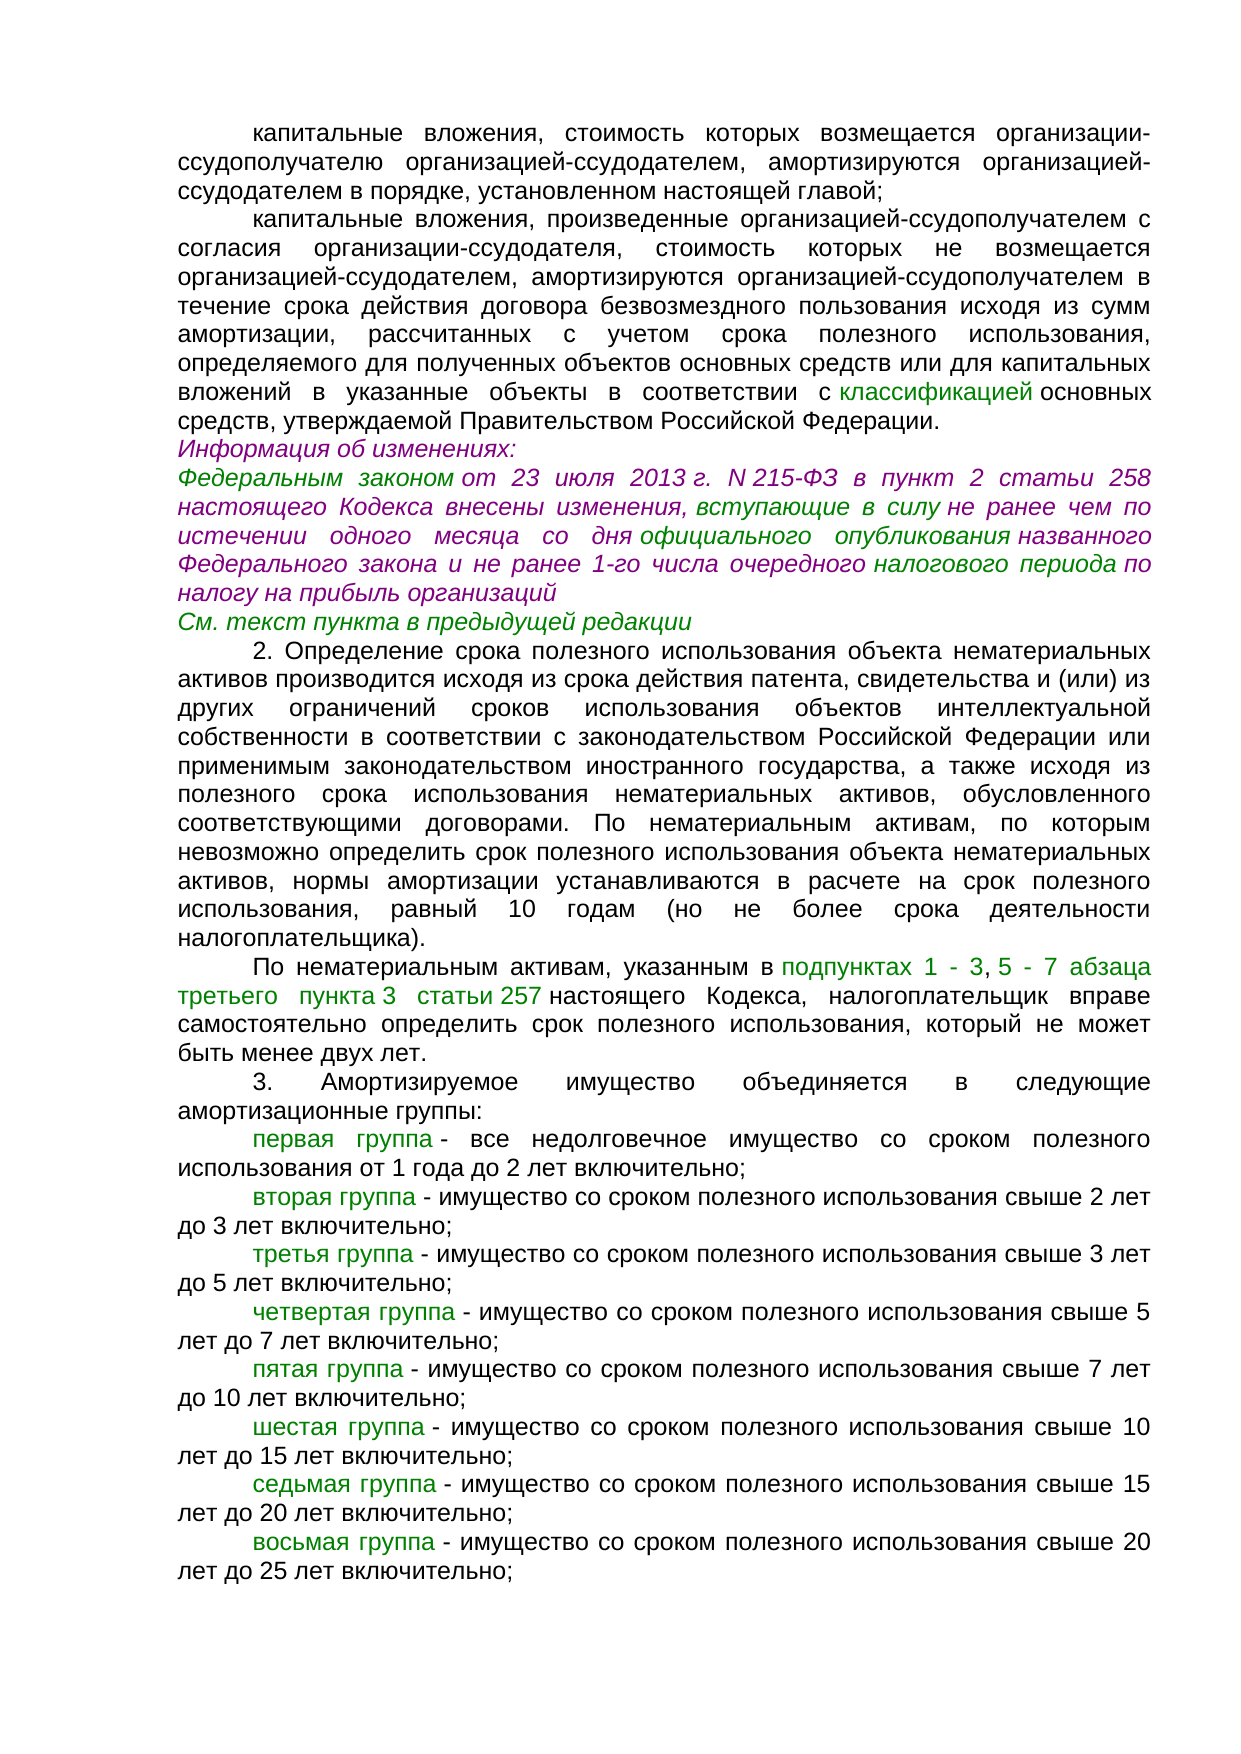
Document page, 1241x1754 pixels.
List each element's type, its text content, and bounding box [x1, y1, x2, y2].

text См. текст пункта в предыдущей редакции [177, 607, 1152, 636]
text третья группа - имущество со сроком полезного использования свыше 3 лет до 5 лет включительно; [177, 1239, 1152, 1297]
text седьмая группа - имущество со сроком полезного использования свыше 15 лет до 20 лет включительно; [177, 1469, 1152, 1527]
text вторая группа - имущество со сроком полезного использования свыше 2 лет до 3 лет включительно; [177, 1182, 1152, 1239]
text 2. Определение срока полезного использования объекта нематериальных активов производится исходя из срока действия патента, свидетельства и (или) из других ограничений сроков использования объектов интеллектуальной собственности в соответствии с законодательством Российской Федерации или применимым законодательством иностранного государства, а также исходя из полезного срока использования нематериальных активов, обусловленного соответствующими договорами. По нематериальным активам, по которым невозможно определить срок полезного использования объекта нематериальных активов, нормы амортизации устанавливаются в расчете на срок полезного использования, равный 10 годам (но не более срока деятельности налогоплательщика). [177, 636, 1152, 952]
text Федеральным законом от 23 июля 2013 г. N 215-ФЗ в пункт 2 статьи 258 настоящего Кодекса внесены изменения, вступающие в силу не ранее чем по истечении одного месяца со дня официального опубликования названного Федерального закона и не ранее 1-го числа очередного налогового периода по налогу на прибыль организаций [177, 463, 1152, 607]
text шестая группа - имущество со сроком полезного использования свыше 10 лет до 15 лет включительно; [177, 1412, 1152, 1469]
text пятая группа - имущество со сроком полезного использования свыше 7 лет до 10 лет включительно; [177, 1354, 1152, 1412]
text восьмая группа - имущество со сроком полезного использования свыше 20 лет до 25 лет включительно; [177, 1527, 1152, 1584]
text По нематериальным активам, указанным в подпунктах 1 - 3, 5 - 7 абзаца третьего пункта 3 статьи 257 настоящего Кодекса, налогоплательщик вправе самостоятельно определить срок полезного использования, который не может быть менее двух лет. [177, 952, 1152, 1067]
text Информация об изменениях: [177, 434, 1152, 463]
text капитальные вложения, стоимость которых возмещается организации-ссудополучателю организацией-ссудодателем, амортизируются организацией-ссудодателем в порядке, установленном настоящей главой; [177, 118, 1152, 204]
text четвертая группа - имущество со сроком полезного использования свыше 5 лет до 7 лет включительно; [177, 1297, 1152, 1354]
text первая группа - все недолговечное имущество со сроком полезного использования от 1 года до 2 лет включительно; [177, 1124, 1152, 1182]
text капитальные вложения, произведенные организацией-ссудополучателем с согласия организации-ссудодателя, стоимость которых не возмещается организацией-ссудодателем, амортизируются организацией-ссудополучателем в течение срока действия договора безвозмездного пользования исходя из сумм амортизации, рассчитанных с учетом срока полезного использования, определяемого для полученных объектов основных средств или для капитальных вложений в указанные объекты в соответствии с классификацией основных средств, утверждаемой Правительством Российской Федерации. [177, 204, 1152, 434]
text 3. Амортизируемое имущество объединяется в следующие амортизационные группы: [177, 1067, 1152, 1124]
